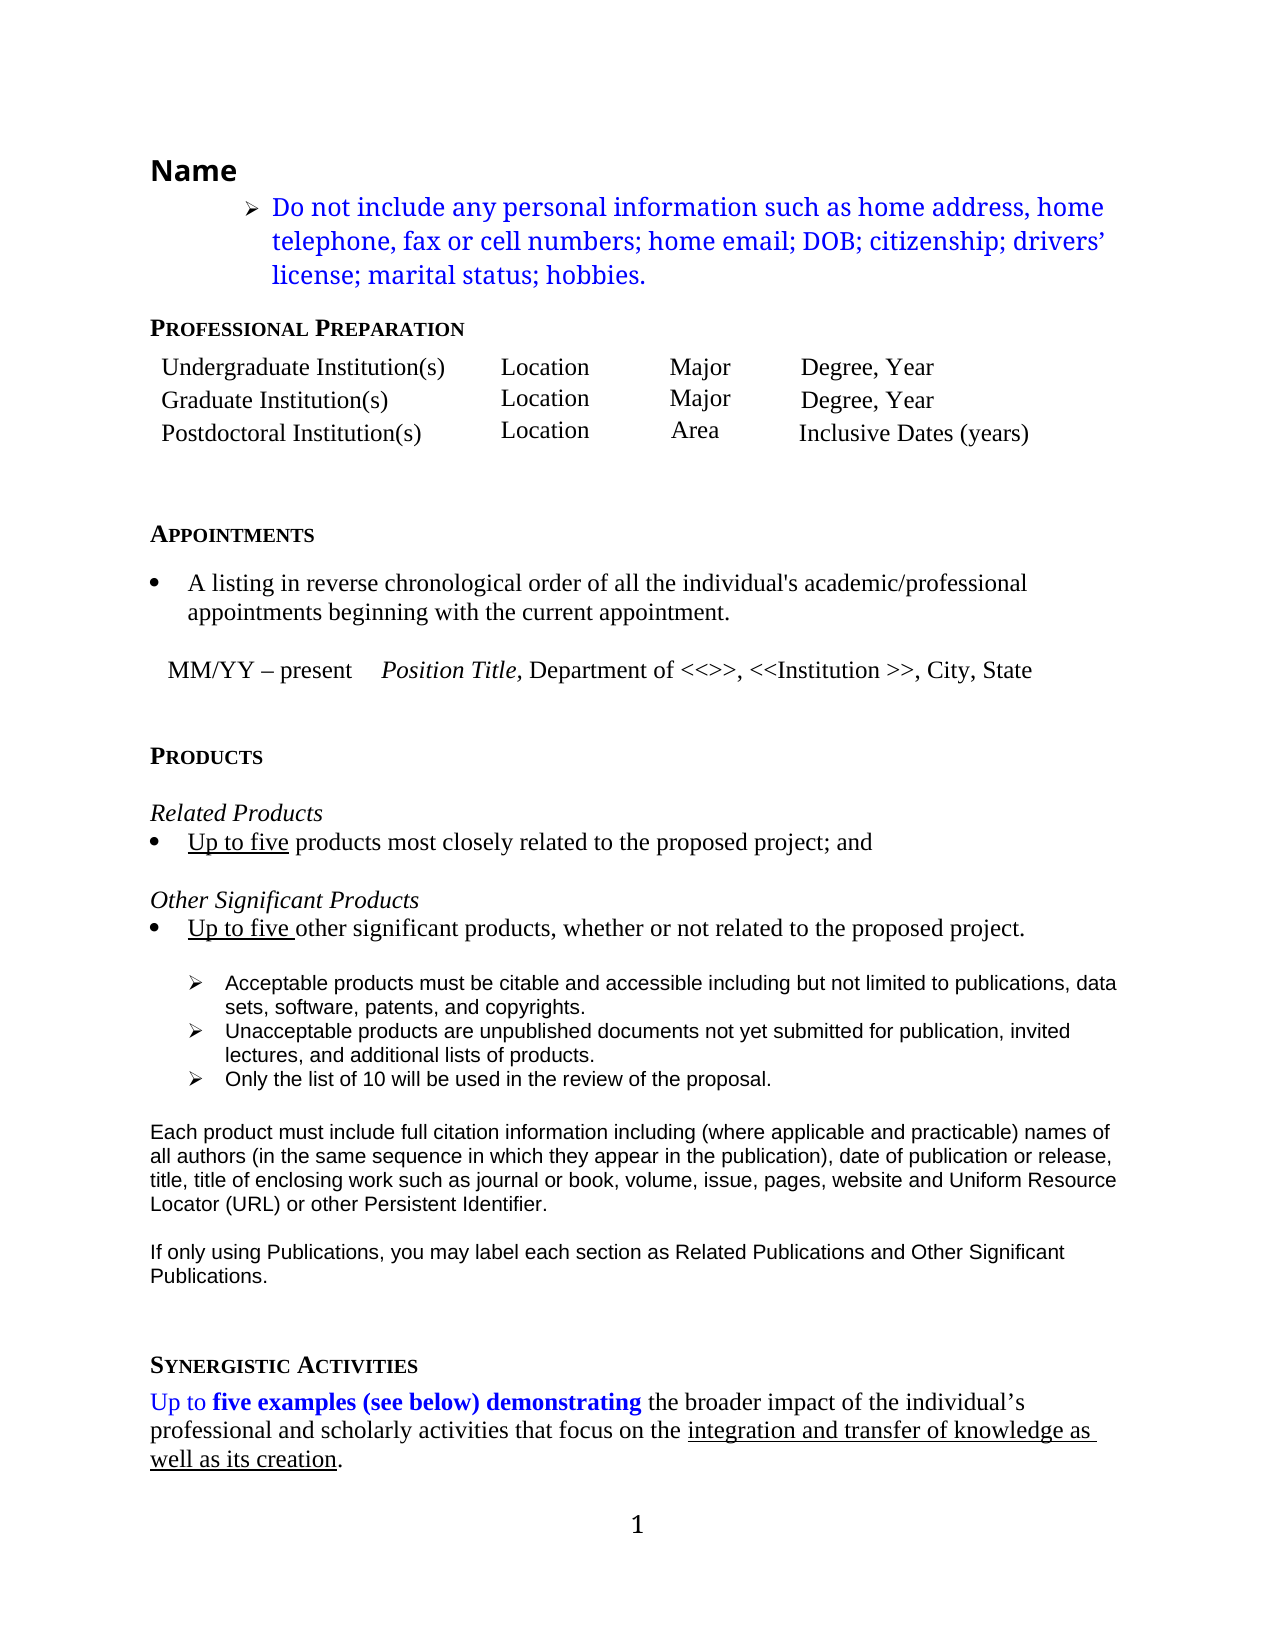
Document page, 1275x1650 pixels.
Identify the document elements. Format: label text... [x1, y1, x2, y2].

table_cell Major [658, 383, 789, 416]
table_cell Location [489, 383, 658, 416]
table_cell Inclusive Dates (years) [771, 416, 1089, 448]
list Up to five products most closely related to the proposed project; and [150, 827, 1125, 856]
subtitle Professional Preparation [150, 313, 1125, 341]
table_header Degree, Year [789, 350, 1108, 383]
table_cell Location [489, 416, 639, 448]
table_cell Graduate Institution(s) [150, 383, 489, 416]
table_header MM/YY – present [150, 655, 370, 683]
list Do not include any personal information such as home address, home telephone, fax or cell numbers; home email; DOB; citizenship; drivers’ license; marital status; hobbies. [244, 190, 1125, 292]
text If only using Publications, you may label each section as Related Publications and Other Significant Publications. [150, 1240, 1125, 1288]
table_header Position Title, Department of <<>>, <<Institution >>, City, State [370, 655, 1138, 683]
list Only the list of 10 will be used in the review of the proposal. [187, 1067, 1125, 1091]
text Appointments [150, 519, 1125, 548]
text Products [150, 741, 1125, 770]
text Related Products [150, 798, 1125, 827]
subtitle Name [150, 150, 1125, 190]
table_cell Area [639, 416, 771, 448]
table_header Undergraduate Institution(s) [150, 350, 489, 383]
text Other Significant Products [150, 885, 1125, 913]
text Each product must include full citation information including (where applicable and practicable) names of all authors (in the same sequence in which they appear in the publication), date of publication or release, title, title of enclosing work such as journal or book, volume, issue, pages, website and Uniform Resource Locator (URL) or other Persistent Identifier. [150, 1120, 1125, 1216]
text Up to five examples (see below) demonstrating the broader impact of the individual’s professional and scholarly activities that focus on the integration and transfer of knowledge as well as its creation. [150, 1387, 1125, 1473]
table_cell Degree, Year [789, 383, 1108, 416]
list Acceptable products must be citable and accessible including but not limited to publications, data sets, software, patents, and copyrights. [187, 971, 1125, 1019]
list A listing in reverse chronological order of all the individual's academic/professional appointments beginning with the current appointment. [150, 568, 1125, 626]
text Synergistic Activities [150, 1350, 1125, 1378]
table_header Major [658, 350, 789, 383]
table_cell Postdoctoral Institution(s) [150, 416, 489, 448]
table_header Location [489, 350, 658, 383]
list Up to five other significant products, whether or not related to the proposed project. [150, 913, 1125, 942]
list Unacceptable products are unpublished documents not yet submitted for publication, invited lectures, and additional lists of products. [187, 1019, 1125, 1067]
